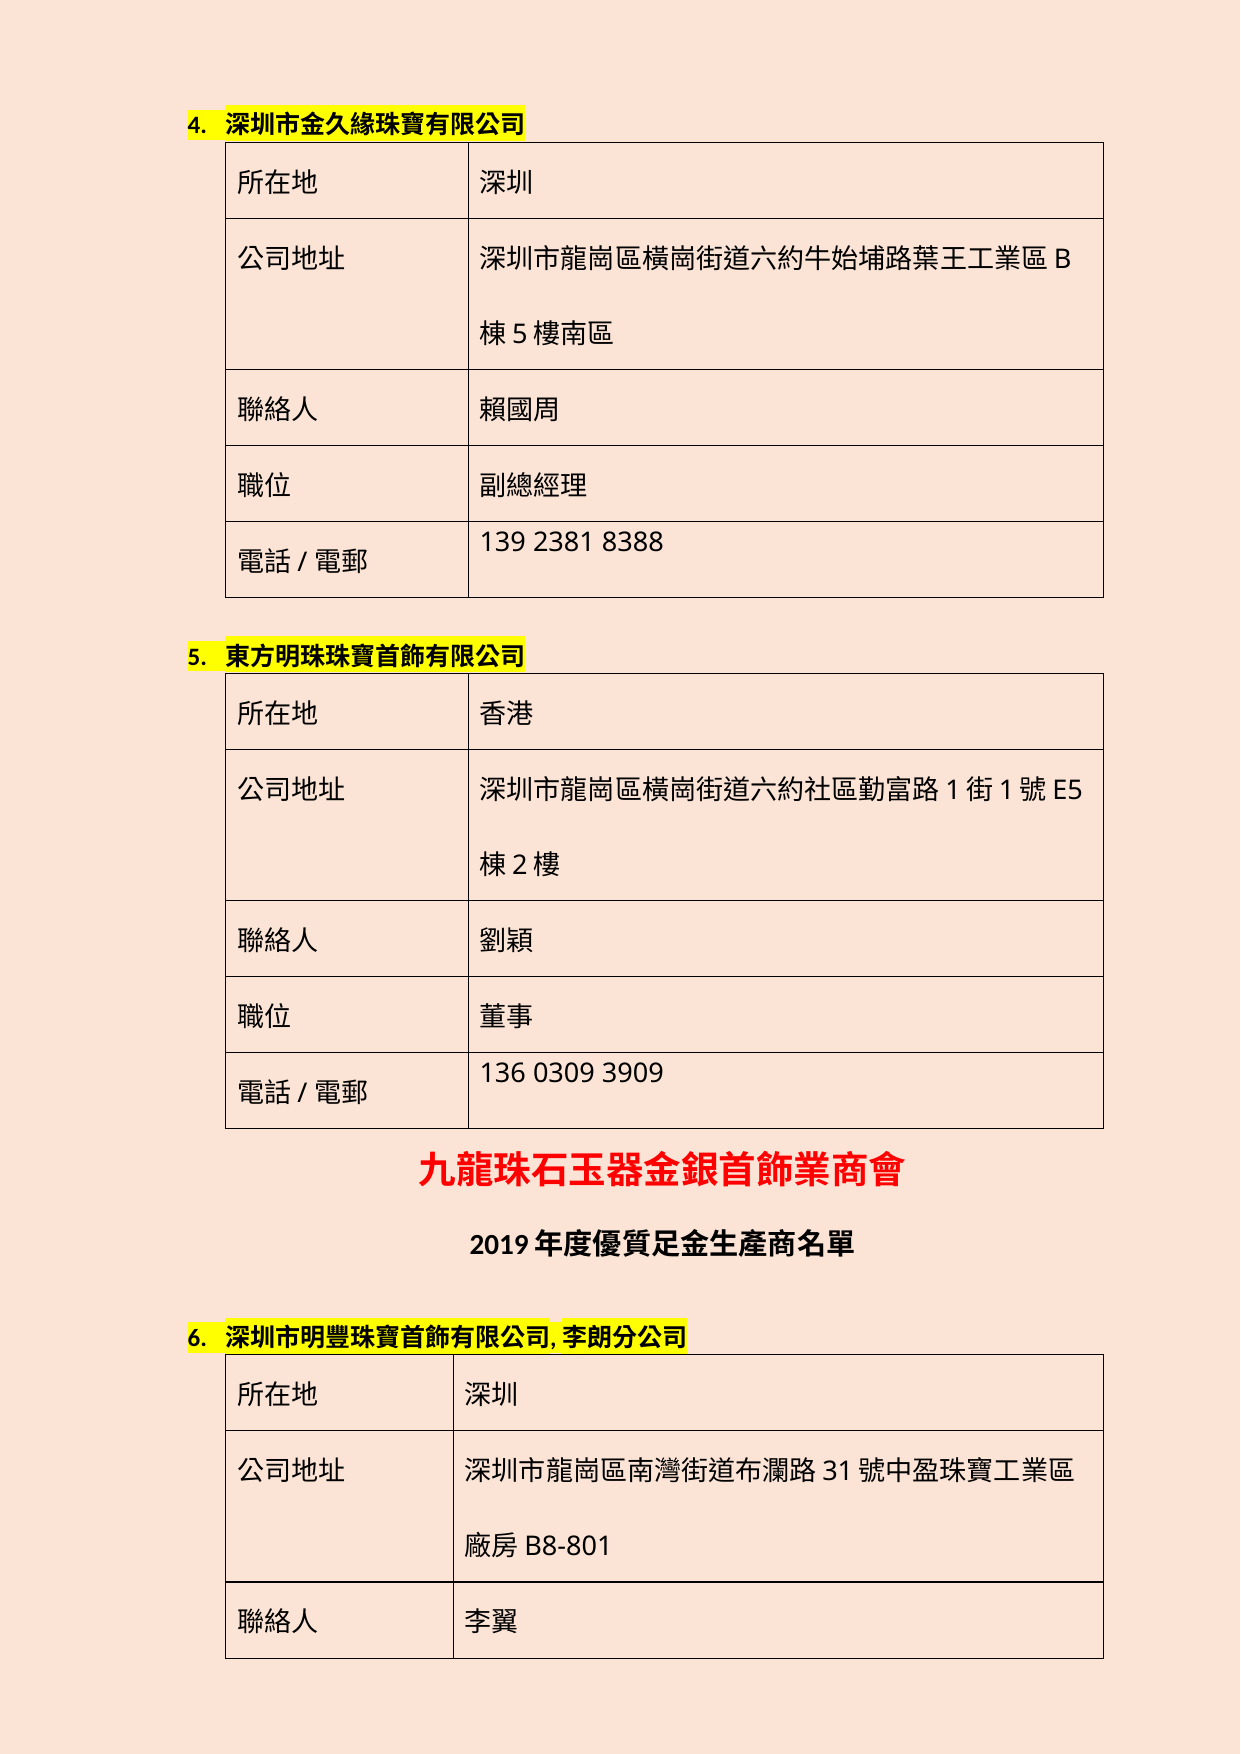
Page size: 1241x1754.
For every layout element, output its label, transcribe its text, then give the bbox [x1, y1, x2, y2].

table_cell 李翼 [454, 1583, 1103, 1657]
table_cell 電話 / 電郵 [226, 522, 468, 597]
table_cell 深圳市龍崗區橫崗街道六約牛始埔路葉王工業區B棟5樓南區 [469, 219, 1103, 369]
list 東方明珠珠寶首飾有限公司 [187, 636, 1137, 673]
table_cell 賴國周 [469, 370, 1103, 445]
table_cell 公司地址 [226, 750, 468, 900]
table_cell 136 0309 3909 [469, 1053, 1103, 1128]
table_cell 深圳市龍崗區南灣街道布瀾路31號中盈珠寶工業區廠房B8-801 [454, 1431, 1103, 1581]
list 深圳市金久緣珠寶有限公司 [187, 104, 1137, 142]
table_cell 電話 / 電郵 [226, 1053, 468, 1128]
table_cell 副總經理 [469, 446, 1103, 521]
table_cell 職位 [226, 977, 468, 1052]
table_cell 139 2381 8388 [469, 522, 1103, 597]
table_cell 聯絡人 [226, 901, 468, 976]
table_cell 聯絡人 [226, 370, 468, 445]
table_cell 聯絡人 [226, 1583, 453, 1657]
table_cell 職位 [226, 446, 468, 521]
table_header 深圳 [454, 1355, 1103, 1430]
list 深圳市明豐珠寶首飾有限公司, 李朗分公司 [187, 1317, 1137, 1354]
table_header 所在地 [226, 674, 468, 749]
table_header 所在地 [226, 1355, 453, 1430]
table_header 香港 [469, 674, 1103, 749]
text 九龍珠石玉器金銀首飾業商會 [187, 1129, 1137, 1204]
table_header 所在地 [226, 143, 468, 218]
table_cell 劉穎 [469, 901, 1103, 976]
table_cell 董事 [469, 977, 1103, 1052]
table_cell 深圳市龍崗區橫崗街道六約社區勤富路1街1號E5棟2樓 [469, 750, 1103, 900]
table_cell 公司地址 [226, 219, 468, 369]
table_header 深圳 [469, 143, 1103, 218]
text 2019年度優質足金生產商名單 [187, 1204, 1137, 1279]
table_cell 公司地址 [226, 1431, 453, 1581]
